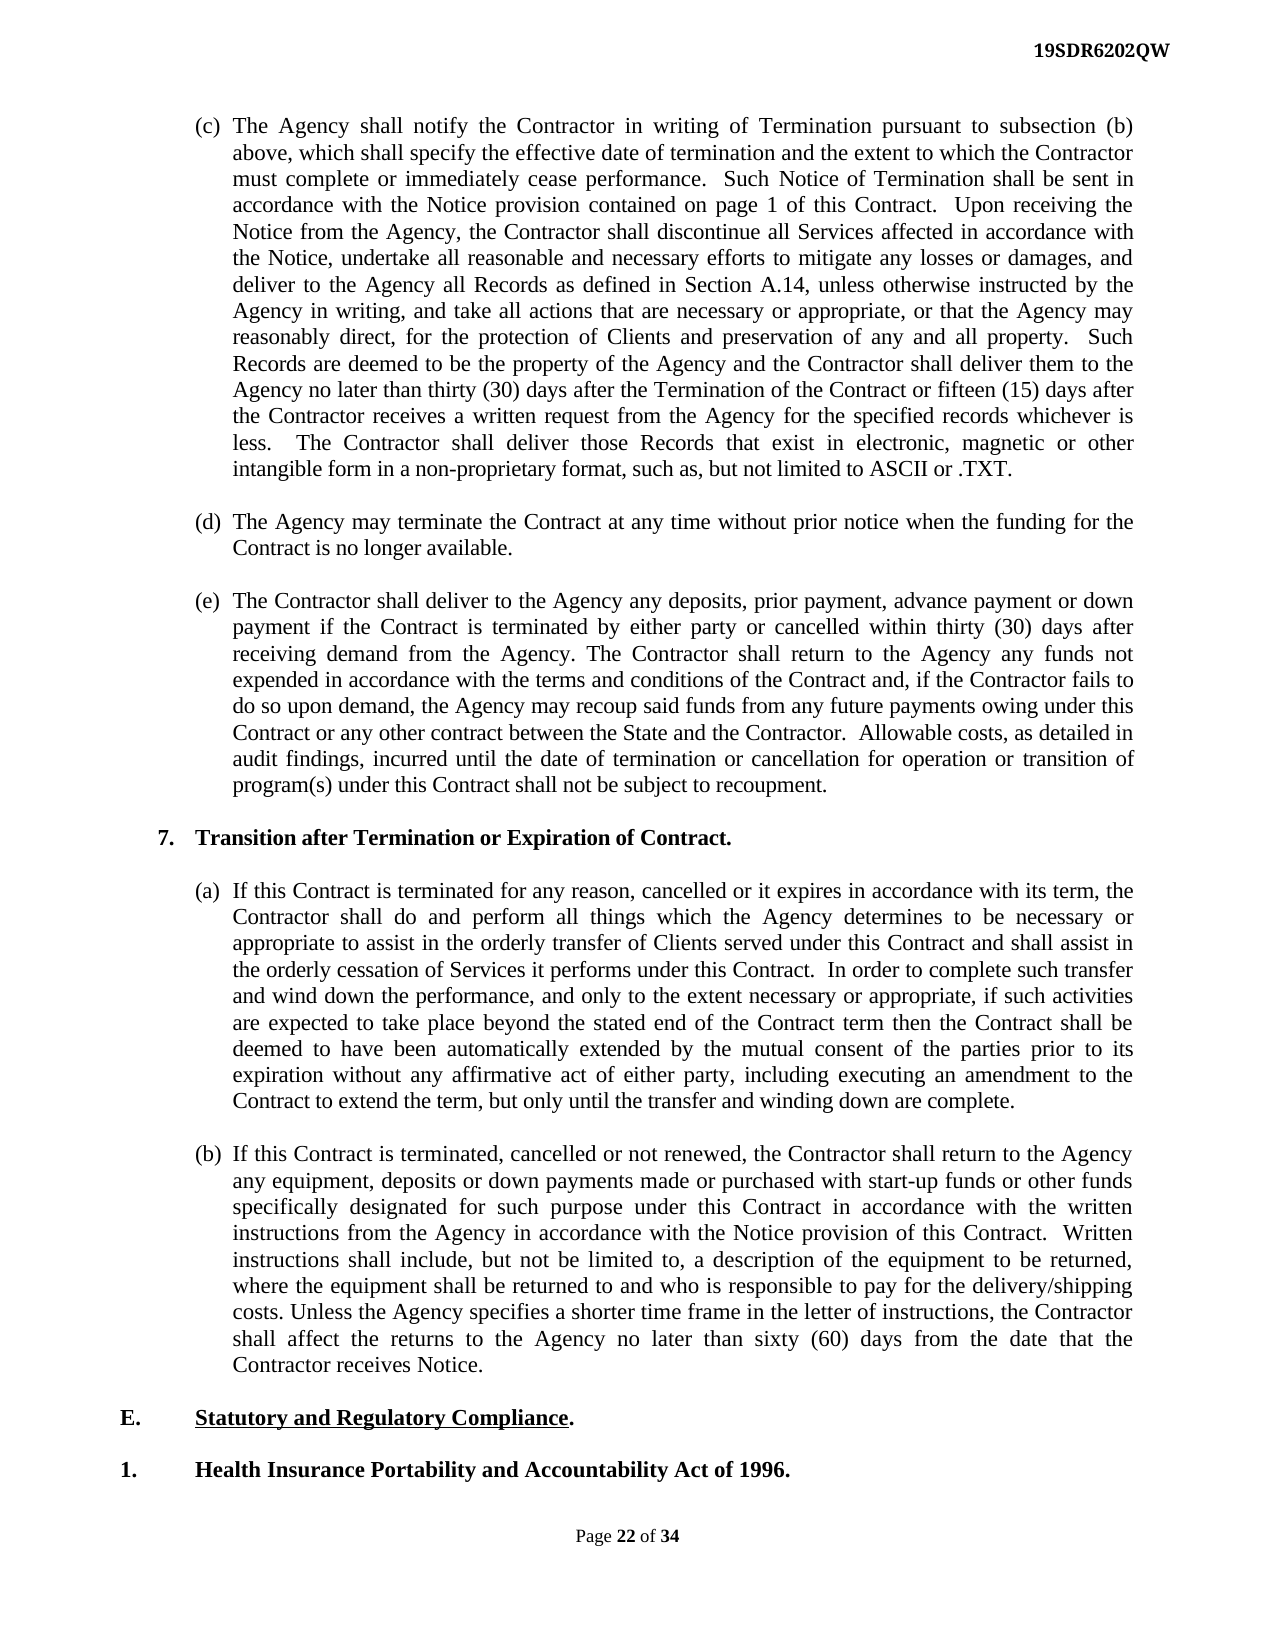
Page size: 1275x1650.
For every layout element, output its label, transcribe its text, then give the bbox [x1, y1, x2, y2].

text (c) The Agency shall notify the Contractor in writing of Termination pursuant to subsection (b) above, which shall specify the effective date of termination and the extent to which the Contractor must complete or immediately cease performance. Such Notice of Termination shall be sent in accordance with the Notice provision contained on page 1 of this Contract. Upon receiving the Notice from the Agency, the Contractor shall discontinue all Services affected in accordance with the Notice, undertake all reasonable and necessary efforts to mitigate any losses or damages, and deliver to the Agency all Records as defined in Section A.14, unless otherwise instructed by the Agency in writing, and take all actions that are necessary or appropriate, or that the Agency may reasonably direct, for the protection of Clients and preservation of any and all property. Such Records are deemed to be the property of the Agency and the Contractor shall deliver them to the Agency no later than thirty (30) days after the Termination of the Contract or fifteen (15) days after the Contractor receives a written request from the Agency for the specified records whichever is less. The Contractor shall deliver those Records that exist in electronic, magnetic or other intangible form in a non-proprietary format, such as, but not limited to ASCII or .TXT. [195, 112, 1134, 481]
list If this Contract is terminated for any reason, cancelled or it expires in accordance with its term, the Contractor shall do and perform all things which the Agency determines to be necessary or appropriate to assist in the orderly transfer of Clients served under this Contract and shall assist in the orderly cessation of Services it performs under this Contract. In order to complete such transfer and wind down the performance, and only to the extent necessary or appropriate, if such activities are expected to take place beyond the stated end of the Contract term then the Contract shall be deemed to have been automatically extended by the mutual consent of the parties prior to its expiration without any affirmative act of either party, including executing an amendment to the Contract to extend the term, but only until the transfer and winding down are complete. [195, 877, 1134, 1114]
text 7. Transition after Termination or Expiration of Contract. [157, 824, 1134, 850]
text (d) The Agency may terminate the Contract at any time without prior notice when the funding for the Contract is no longer available. [195, 508, 1134, 561]
list If this Contract is terminated, cancelled or not renewed, the Contractor shall return to the Agency any equipment, deposits or down payments made or purchased with start-up funds or other funds specifically designated for such purpose under this Contract in accordance with the written instructions from the Agency in accordance with the Notice provision of this Contract. Written instructions shall include, but not be limited to, a description of the equipment to be returned, where the equipment shall be returned to and who is responsible to pay for the delivery/shipping costs. Unless the Agency specifies a shorter time frame in the letter of instructions, the Contractor shall affect the returns to the Agency no later than sixty (60) days from the date that the Contractor receives Notice. [195, 1140, 1134, 1377]
text (e) The Contractor shall deliver to the Agency any deposits, prior payment, advance payment or down payment if the Contract is terminated by either party or cancelled within thirty (30) days after receiving demand from the Agency. The Contractor shall return to the Agency any funds not expended in accordance with the terms and conditions of the Contract and, if the Contractor fails to do so upon demand, the Agency may recoup said funds from any future payments owing under this Contract or any other contract between the State and the Contractor. Allowable costs, as detailed in audit findings, incurred until the date of termination or cancellation for operation or transition of program(s) under this Contract shall not be subject to recoupment. [195, 587, 1134, 798]
text E. Statutory and Regulatory Compliance. [120, 1404, 1134, 1430]
list Health Insurance Portability and Accountability Act of 1996. [120, 1457, 1134, 1483]
